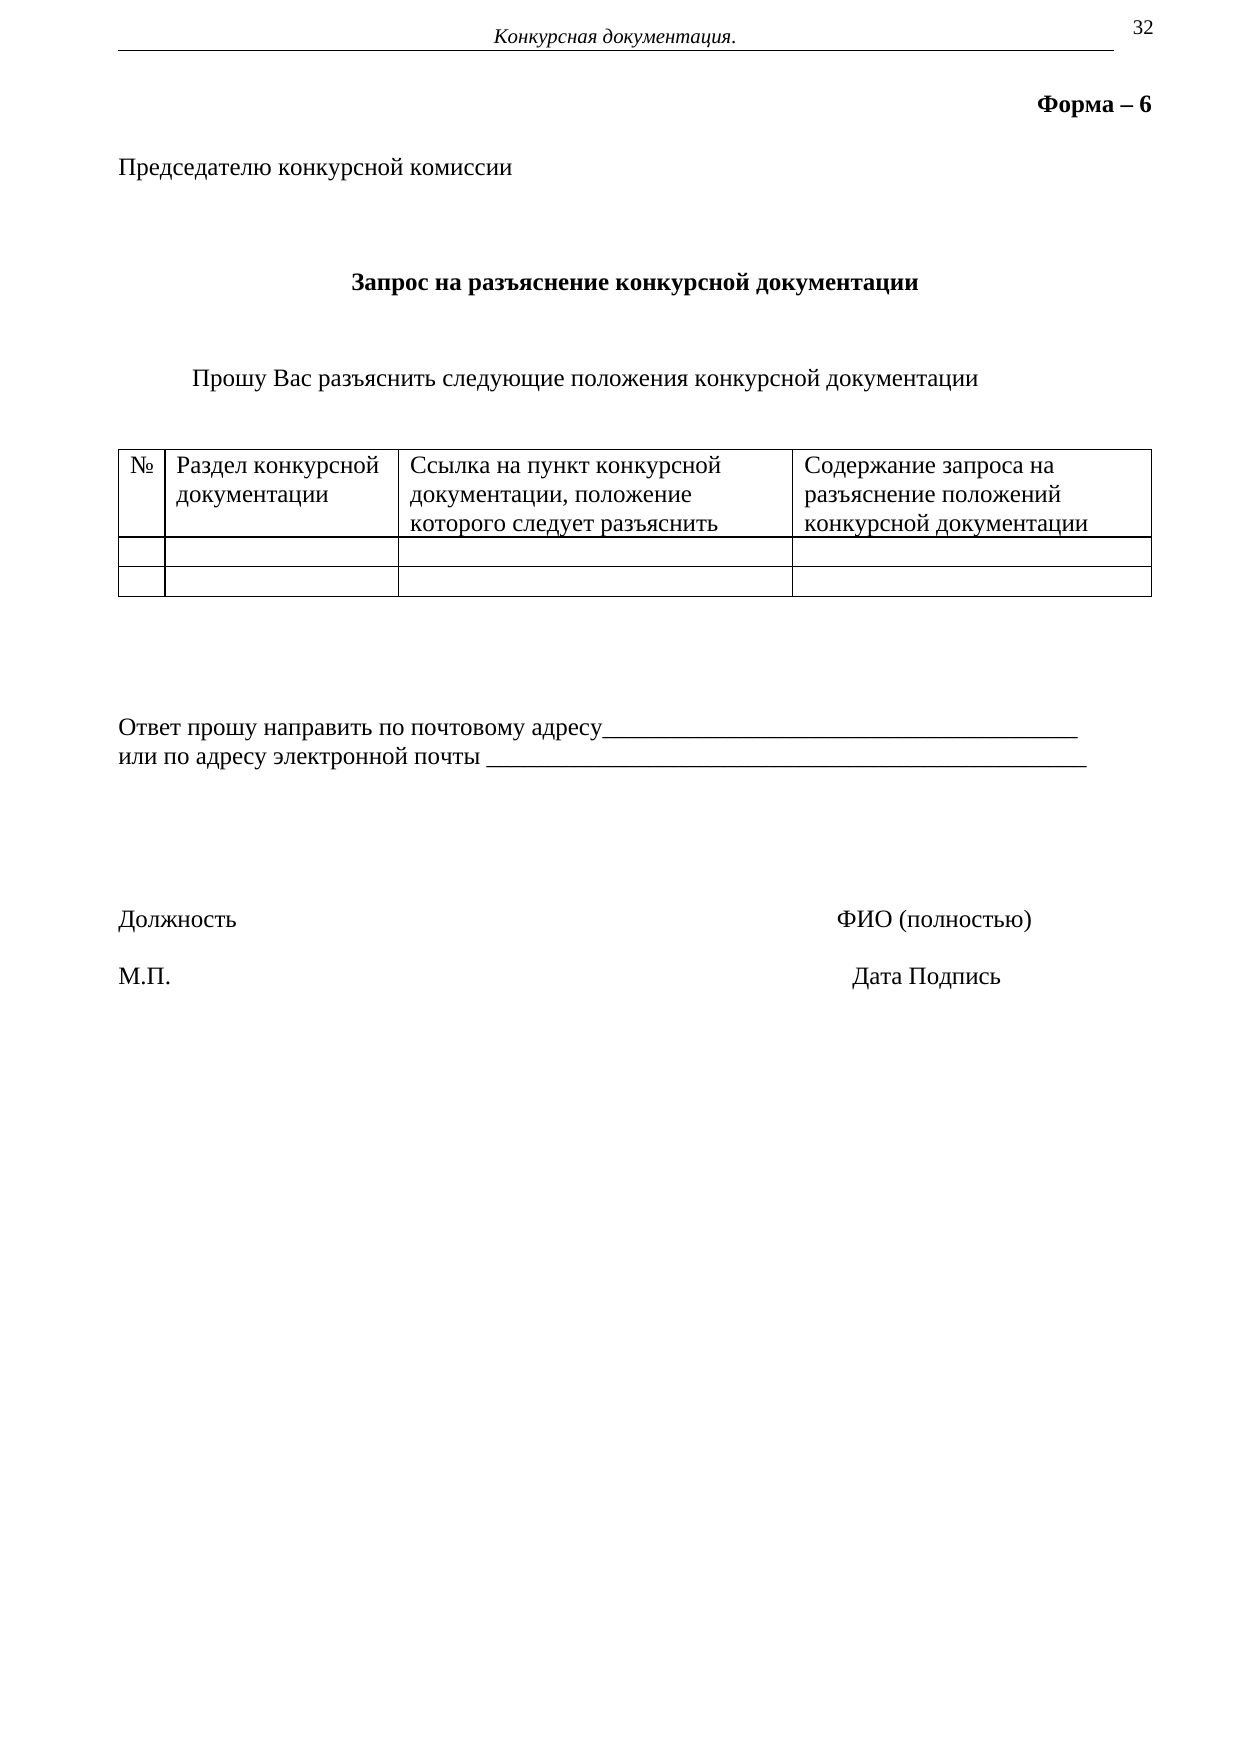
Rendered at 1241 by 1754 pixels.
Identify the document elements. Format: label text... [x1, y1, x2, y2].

table_header № [119, 450, 164, 536]
text Форма – 6 [118, 89, 1152, 117]
table_cell [793, 567, 1151, 596]
text Ответ прошу направить по почтовому адресу______________________________________ [118, 712, 1152, 741]
table_cell [399, 538, 792, 566]
table_cell [166, 538, 398, 566]
text или по адресу электронной почты ________________________________________________ [118, 741, 1152, 769]
text Запрос на разъяснение конкурсной документации [118, 267, 1152, 296]
table_cell [399, 567, 792, 596]
text М.П. Дата Подпись [118, 961, 1152, 990]
text Председателю конкурсной комиссии [118, 152, 1152, 181]
table_header Раздел конкурсной документации [166, 450, 398, 536]
text Должность ФИО (полностью) [118, 904, 1152, 932]
table_cell [119, 538, 164, 566]
table_cell [166, 567, 398, 596]
table_cell [793, 538, 1151, 566]
table_header Содержание запроса на разъяснение положений конкурсной документации [793, 450, 1151, 536]
table_header Ссылка на пункт конкурсной документации, положение которого следует разъяснить [399, 450, 792, 536]
table_cell [119, 567, 164, 596]
text Прошу Вас разъяснить следующие положения конкурсной документации [118, 363, 1152, 392]
